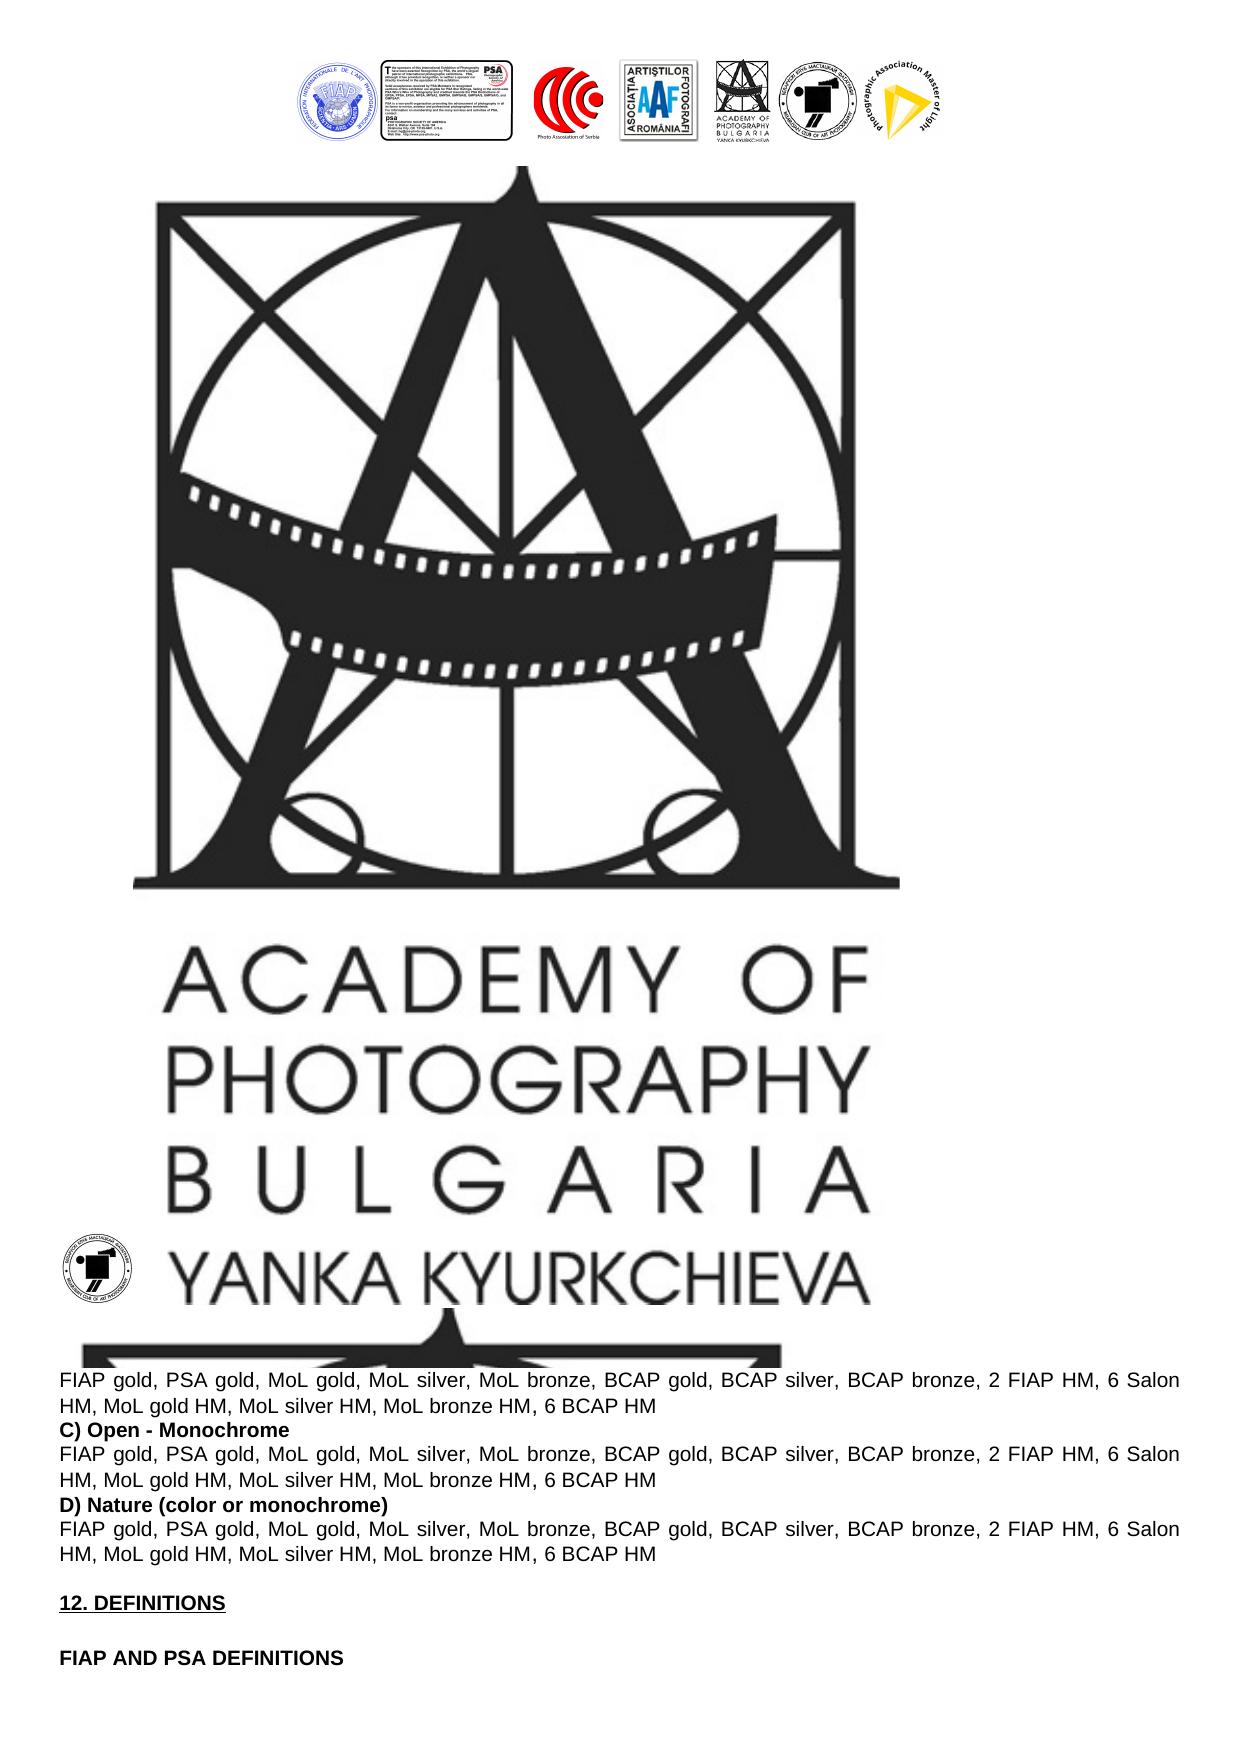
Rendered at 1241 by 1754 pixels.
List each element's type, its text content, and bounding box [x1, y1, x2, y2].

text D) Nature (color or monochrome) [59, 1492, 1181, 1516]
picture [59, 166, 900, 1305]
text FIAP gold, PSA gold, MoL gold, MoL silver, MoL bronze, BCAP gold, BCAP silver, BCAP bronze, 2 FIAP HM, 6 Salon HM, MoL gold HM, MoL silver HM, MoL bronze HM, 6 BCAP HM [59, 1516, 1181, 1567]
picture [59, 1308, 826, 1368]
picture [714, 59, 771, 142]
picture [533, 59, 604, 142]
picture [618, 59, 699, 142]
text 12. DEFINITIONS [59, 1591, 1181, 1614]
text FIAP gold, PSA gold, MoL gold, MoL silver, MoL bronze, BCAP gold, BCAP silver, BCAP bronze, 2 FIAP HM, 6 Salon HM, MoL gold HM, MoL silver HM, MoL bronze HM, 6 BCAP HM [59, 1442, 1181, 1492]
picture [295, 59, 514, 142]
text FIAP gold, PSA gold, MoL gold, MoL silver, MoL bronze, BCAP gold, BCAP silver, BCAP bronze, 2 FIAP HM, 6 Salon HM, MoL gold HM, MoL silver HM, MoL bronze HM, 6 BCAP HM [59, 1368, 1181, 1418]
text C) Open - Monochrome [59, 1418, 1181, 1442]
text FIAP AND PSA DEFINITIONS [59, 1646, 1181, 1669]
picture [775, 59, 946, 142]
